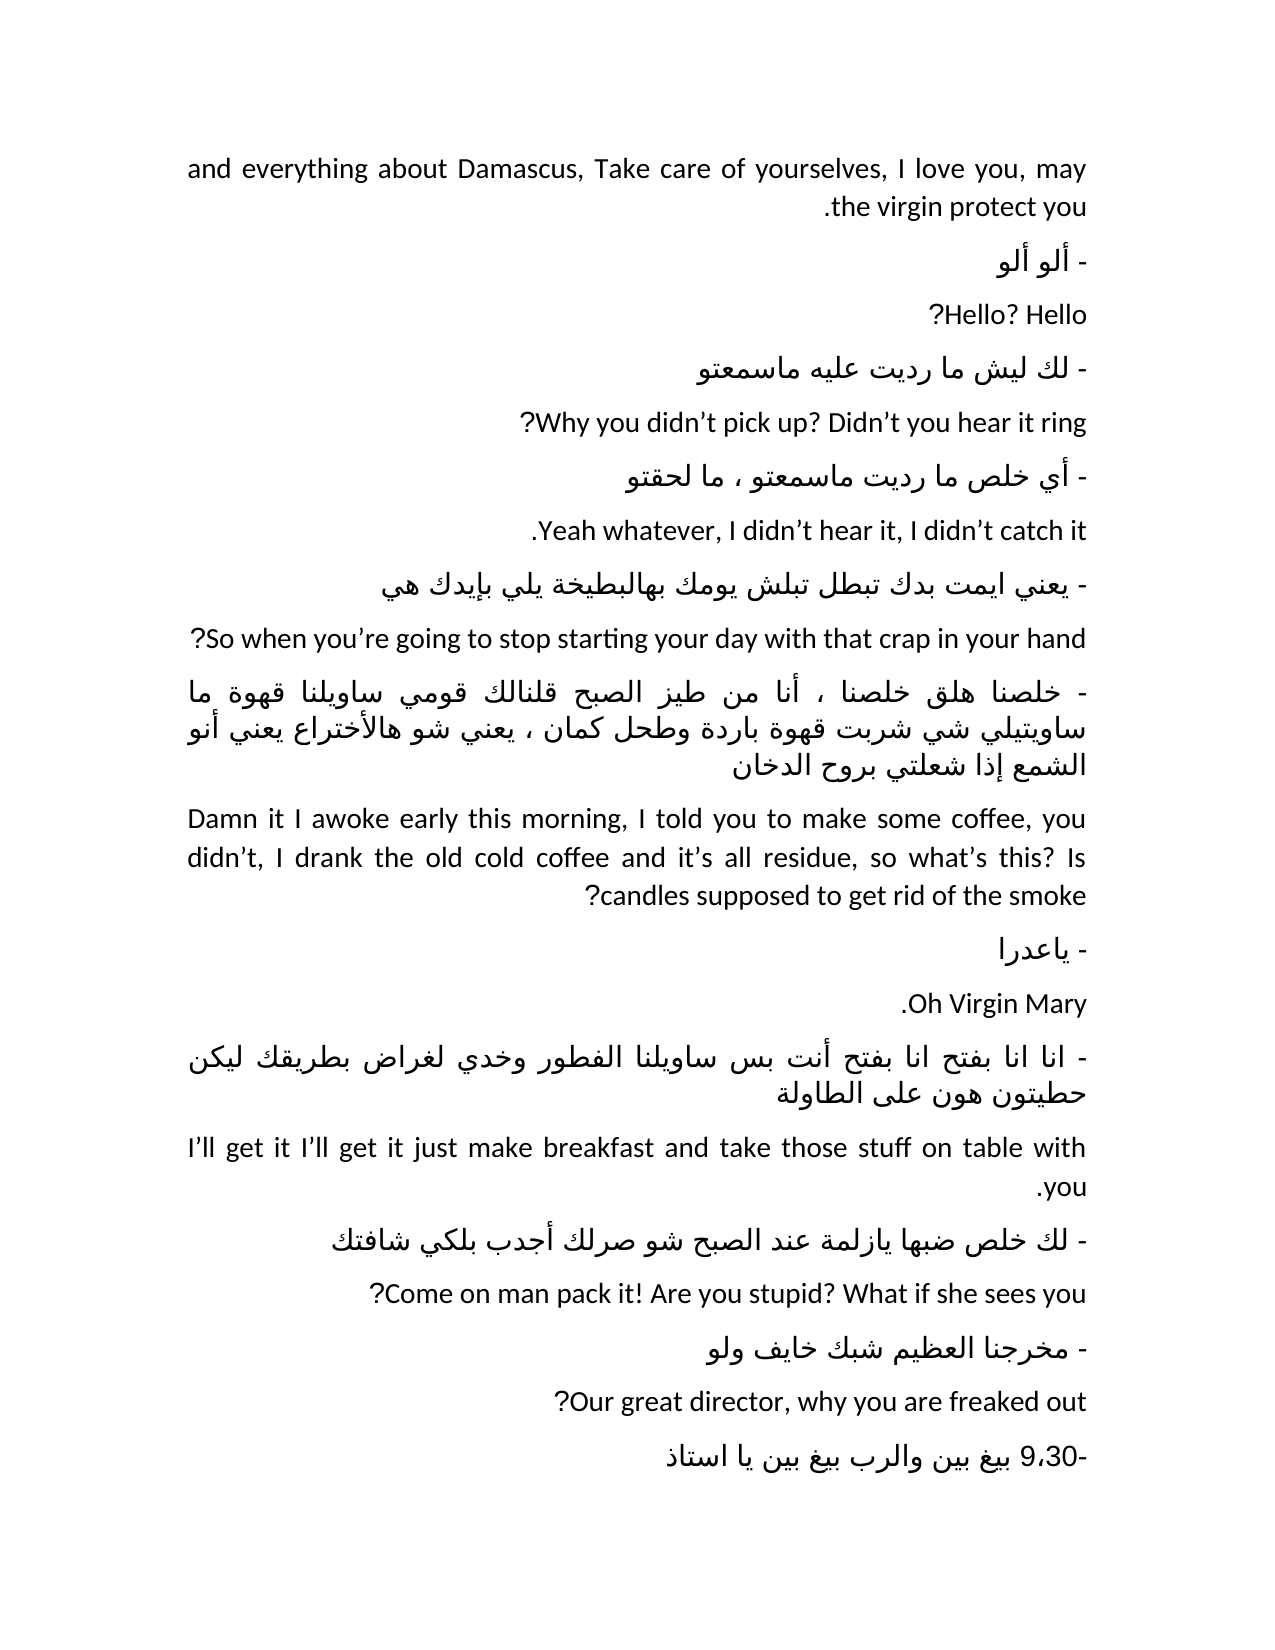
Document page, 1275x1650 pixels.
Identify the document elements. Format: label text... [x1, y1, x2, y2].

text - يعني ايمت بدك تبطل تبلش يومك بهالبطيخة يلي بإيدك هي [187, 567, 1087, 601]
text So when you’re going to stop starting your day with that crap in your hand? [187, 620, 1087, 656]
text - ياعدرا [187, 932, 1087, 966]
text Damn it I awoke early this morning, I told you to make some coffee, you didn’t, I drank the old cold coffee and it’s all residue, so what’s this? Is candles supposed to get rid of the smoke? [187, 800, 1087, 913]
text - مخرجنا العظيم شبك خايف ولو [187, 1331, 1087, 1364]
text - لك ليش ما رديت عليه ماسمعتو [187, 351, 1087, 385]
text Why you didn’t pick up? Didn’t you hear it ring? [187, 404, 1087, 440]
text Our great director, why you are freaked out? [187, 1383, 1087, 1419]
text - انا انا بفتح انا بفتح أنت بس ساويلنا الفطور وخدي لغراض بطريقك ليكن حطيتون هون على الطاولة [187, 1040, 1087, 1110]
text -9،30 بيغ بين والرب بيغ بين يا استاذ [187, 1438, 1087, 1472]
text - لك خلص ضبها يازلمة عند الصبح شو صرلك أجدب بلكي شافتك [187, 1223, 1087, 1256]
text Oh Virgin Mary. [187, 985, 1087, 1021]
text - خلصنا هلق خلصنا ، أنا من طيز الصبح قلنالك قومي ساويلنا قهوة ما ساويتيلي شي شربت قهوة باردة وطحل كمان ، يعني شو هالأختراع يعني أنو الشمع إذا شعلتي بروح الدخان [187, 675, 1087, 781]
text - أي خلص ما رديت ماسمعتو ، ما لحقتو [187, 459, 1087, 493]
text Hello? Hello? [187, 296, 1087, 332]
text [187, 150, 1087, 224]
text - ألو ألو [187, 243, 1087, 277]
text Come on man pack it! Are you stupid? What if she sees you? [187, 1276, 1087, 1311]
text Yeah whatever, I didn’t hear it, I didn’t catch it. [187, 512, 1087, 548]
text I’ll get it I’ll get it just make breakfast and take those stuff on table with you. [187, 1129, 1087, 1203]
